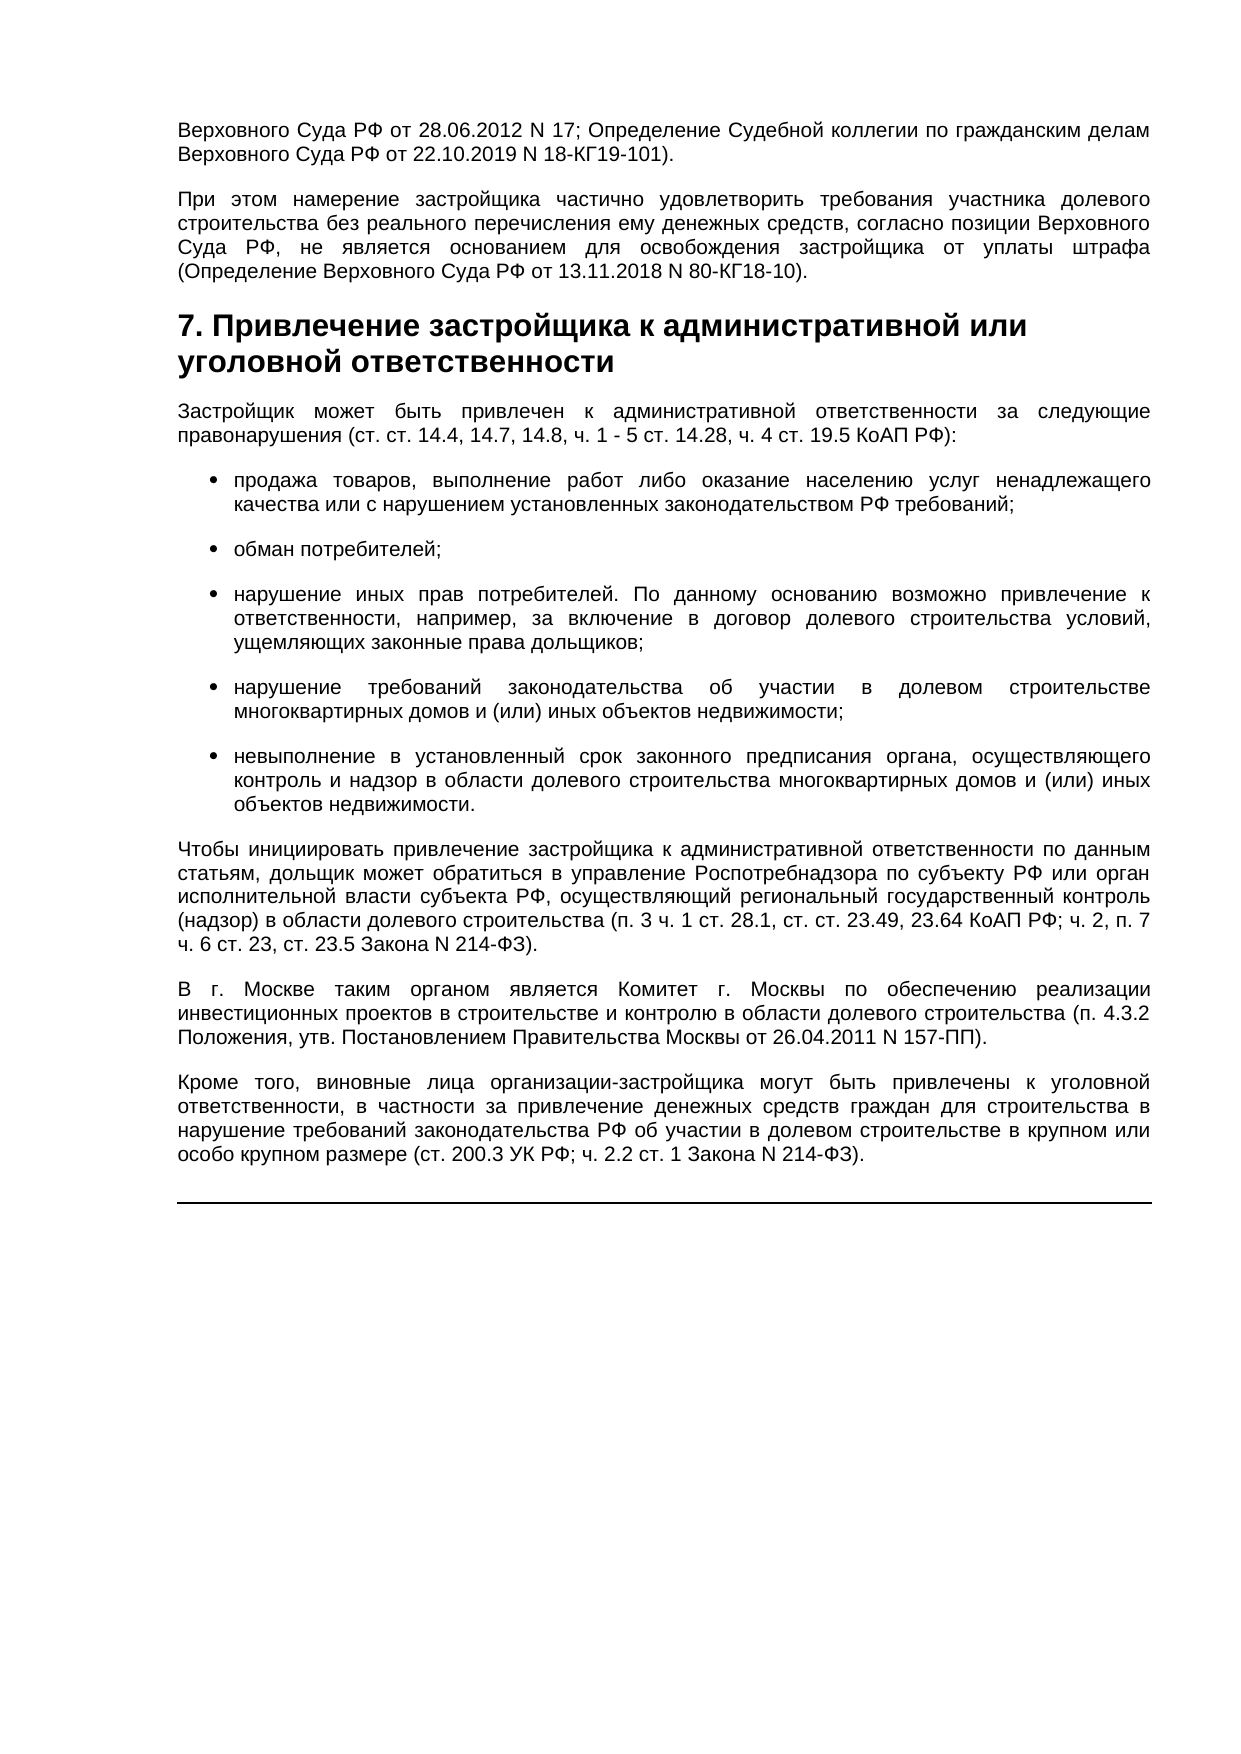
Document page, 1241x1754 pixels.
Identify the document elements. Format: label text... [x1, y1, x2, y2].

list продажа товаров, выполнение работ либо оказание населению услуг ненадлежащего качества или с нарушением установленных законодательством РФ требований; [210, 468, 1152, 516]
text Кроме того, виновные лица организации-застройщика могут быть привлечены к уголовной ответственности, в частности за привлечение денежных средств граждан для строительства в нарушение требований законодательства РФ об участии в долевом строительстве в крупном или особо крупном размере (ст. 200.3 УК РФ; ч. 2.2 ст. 1 Закона N 214-ФЗ). [177, 1070, 1152, 1166]
text Застройщик может быть привлечен к административной ответственности за следующие правонарушения (ст. ст. 14.4, 14.7, 14.8, ч. 1 - 5 ст. 14.28, ч. 4 ст. 19.5 КоАП РФ): [177, 399, 1152, 447]
list нарушение требований законодательства об участии в долевом строительстве многоквартирных домов и (или) иных объектов недвижимости; [210, 675, 1152, 723]
list нарушение иных прав потребителей. По данному основанию возможно привлечение к ответственности, например, за включение в договор долевого строительства условий, ущемляющих законные права дольщиков; [210, 582, 1152, 654]
text 7. Привлечение застройщика к административной или уголовной ответственности [177, 307, 1152, 378]
text Чтобы инициировать привлечение застройщика к административной ответственности по данным статьям, дольщик может обратиться в управление Роспотребнадзора по субъекту РФ или орган исполнительной власти субъекта РФ, осуществляющий региональный государственный контроль (надзор) в области долевого строительства (п. 3 ч. 1 ст. 28.1, ст. ст. 23.49, 23.64 КоАП РФ; ч. 2, п. 7 ч. 6 ст. 23, ст. 23.5 Закона N 214-ФЗ). [177, 836, 1152, 956]
text При этом намерение застройщика частично удовлетворить требования участника долевого строительства без реального перечисления ему денежных средств, согласно позиции Верховного Суда РФ, не является основанием для освобождения застройщика от уплаты штрафа (Определение Верховного Суда РФ от 13.11.2018 N 80-КГ18-10). [177, 187, 1152, 283]
list обман потребителей; [210, 537, 1152, 561]
list невыполнение в установленный срок законного предписания органа, осуществляющего контроль и надзор в области долевого строительства многоквартирных домов и (или) иных объектов недвижимости. [210, 743, 1152, 816]
text В г. Москве таким органом является Комитет г. Москвы по обеспечению реализации инвестиционных проектов в строительстве и контролю в области долевого строительства (п. 4.3.2 Положения, утв. Постановлением Правительства Москвы от 26.04.2011 N 157-ПП). [177, 977, 1152, 1049]
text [177, 118, 1152, 166]
